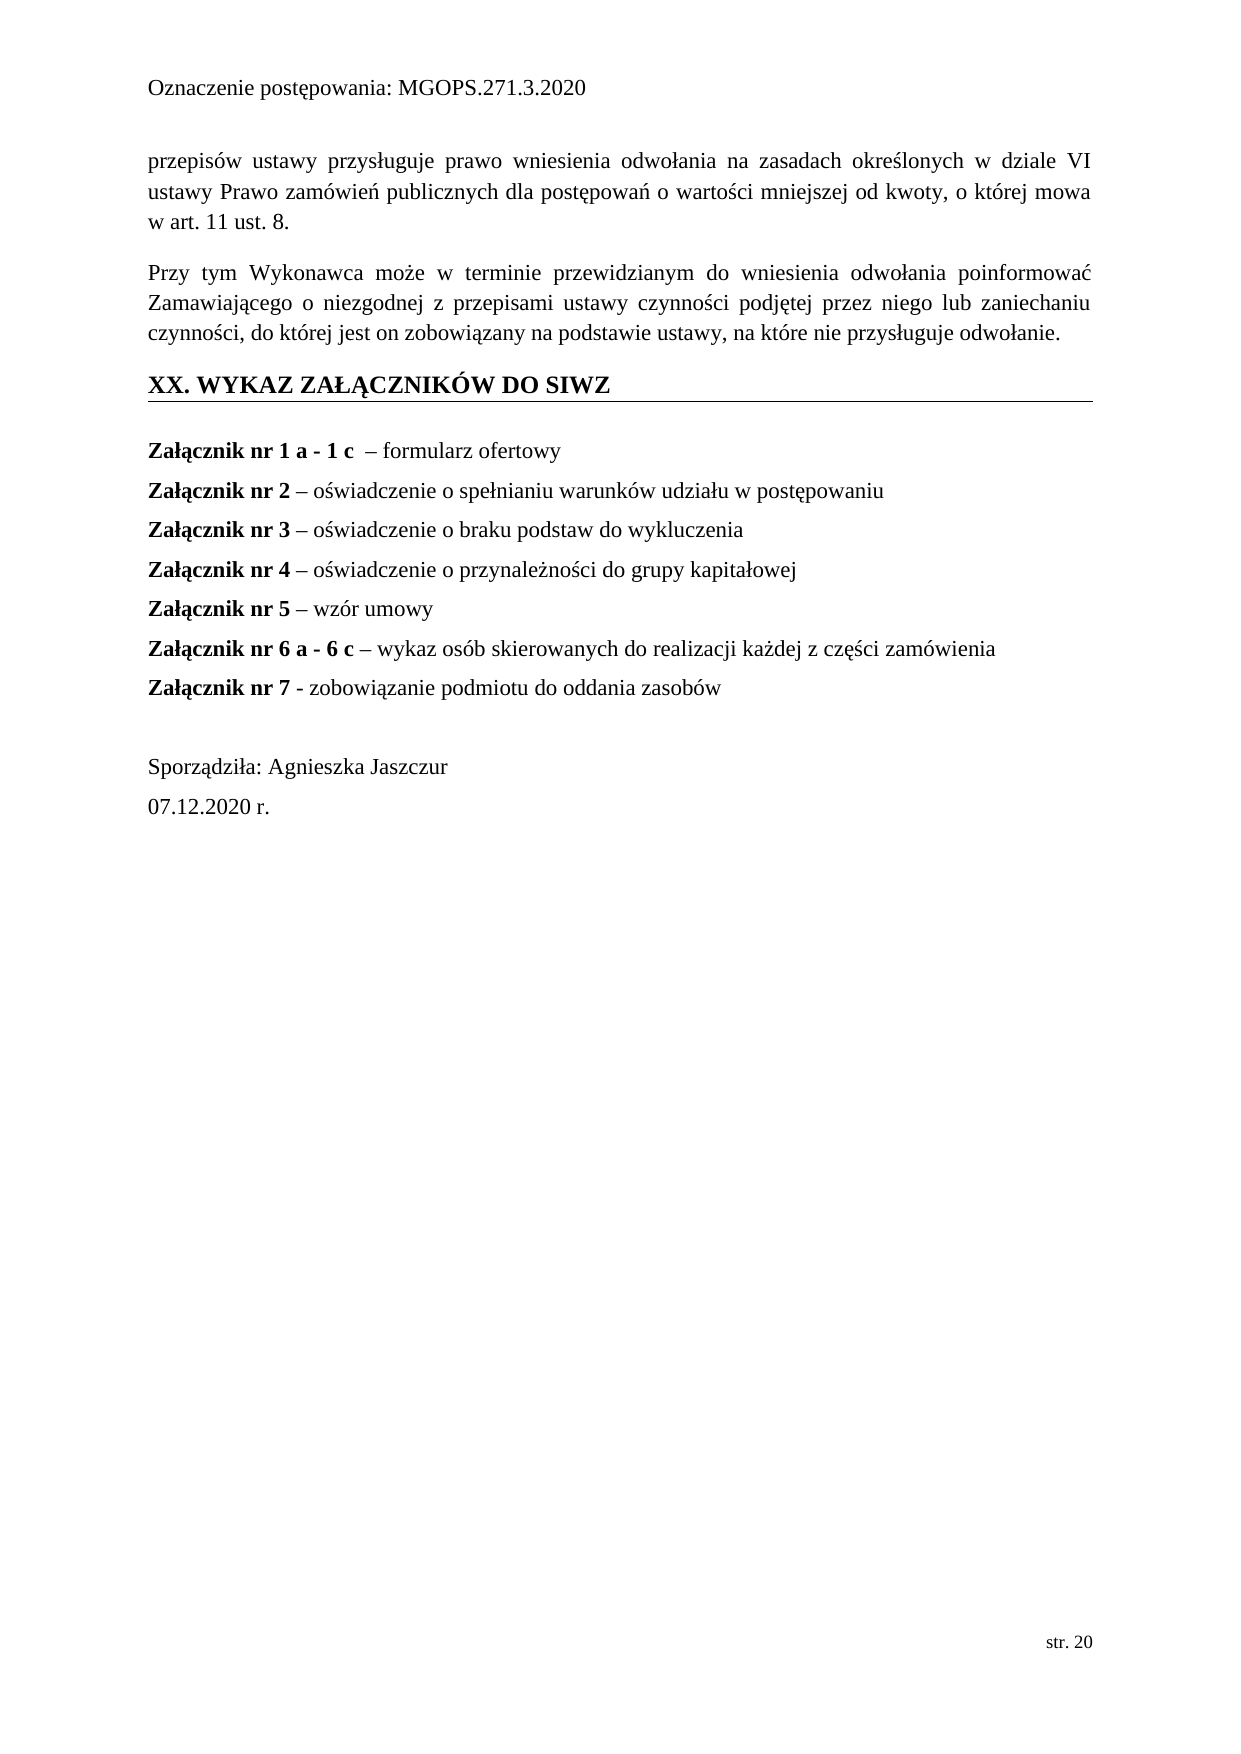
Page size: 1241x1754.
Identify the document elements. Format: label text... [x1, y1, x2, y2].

text Załącznik nr 6 a - 6 c – wykaz osób skierowanych do realizacji każdej z części zamówienia [148, 635, 1093, 661]
text Przy tym Wykonawca może w terminie przewidzianym do wniesienia odwołania poinformować Zamawiającego o niezgodnej z przepisami ustawy czynności podjętej przez niego lub zaniechaniu czynności, do której jest on zobowiązany na podstawie ustawy, na które nie przysługuje odwołanie. [148, 259, 1093, 346]
text Załącznik nr 4 – oświadczenie o przynależności do grupy kapitałowej [148, 556, 1093, 582]
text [148, 148, 1093, 234]
text Sporządziła: Agnieszka Jaszczur [148, 753, 1093, 780]
text XX. WYKAZ ZAŁĄCZNIKÓW DO SIWZ [148, 371, 1093, 401]
text Załącznik nr 7 - zobowiązanie podmiotu do oddania zasobów [148, 674, 1093, 701]
text Załącznik nr 5 – wzór umowy [148, 596, 1093, 622]
text 07.12.2020 r. [148, 793, 1093, 819]
text Załącznik nr 3 – oświadczenie o braku podstaw do wykluczenia [148, 517, 1093, 543]
text Załącznik nr 2 – oświadczenie o spełnianiu warunków udziału w postępowaniu [148, 477, 1093, 503]
text Załącznik nr 1 a - 1 c – formularz ofertowy [148, 438, 1093, 464]
